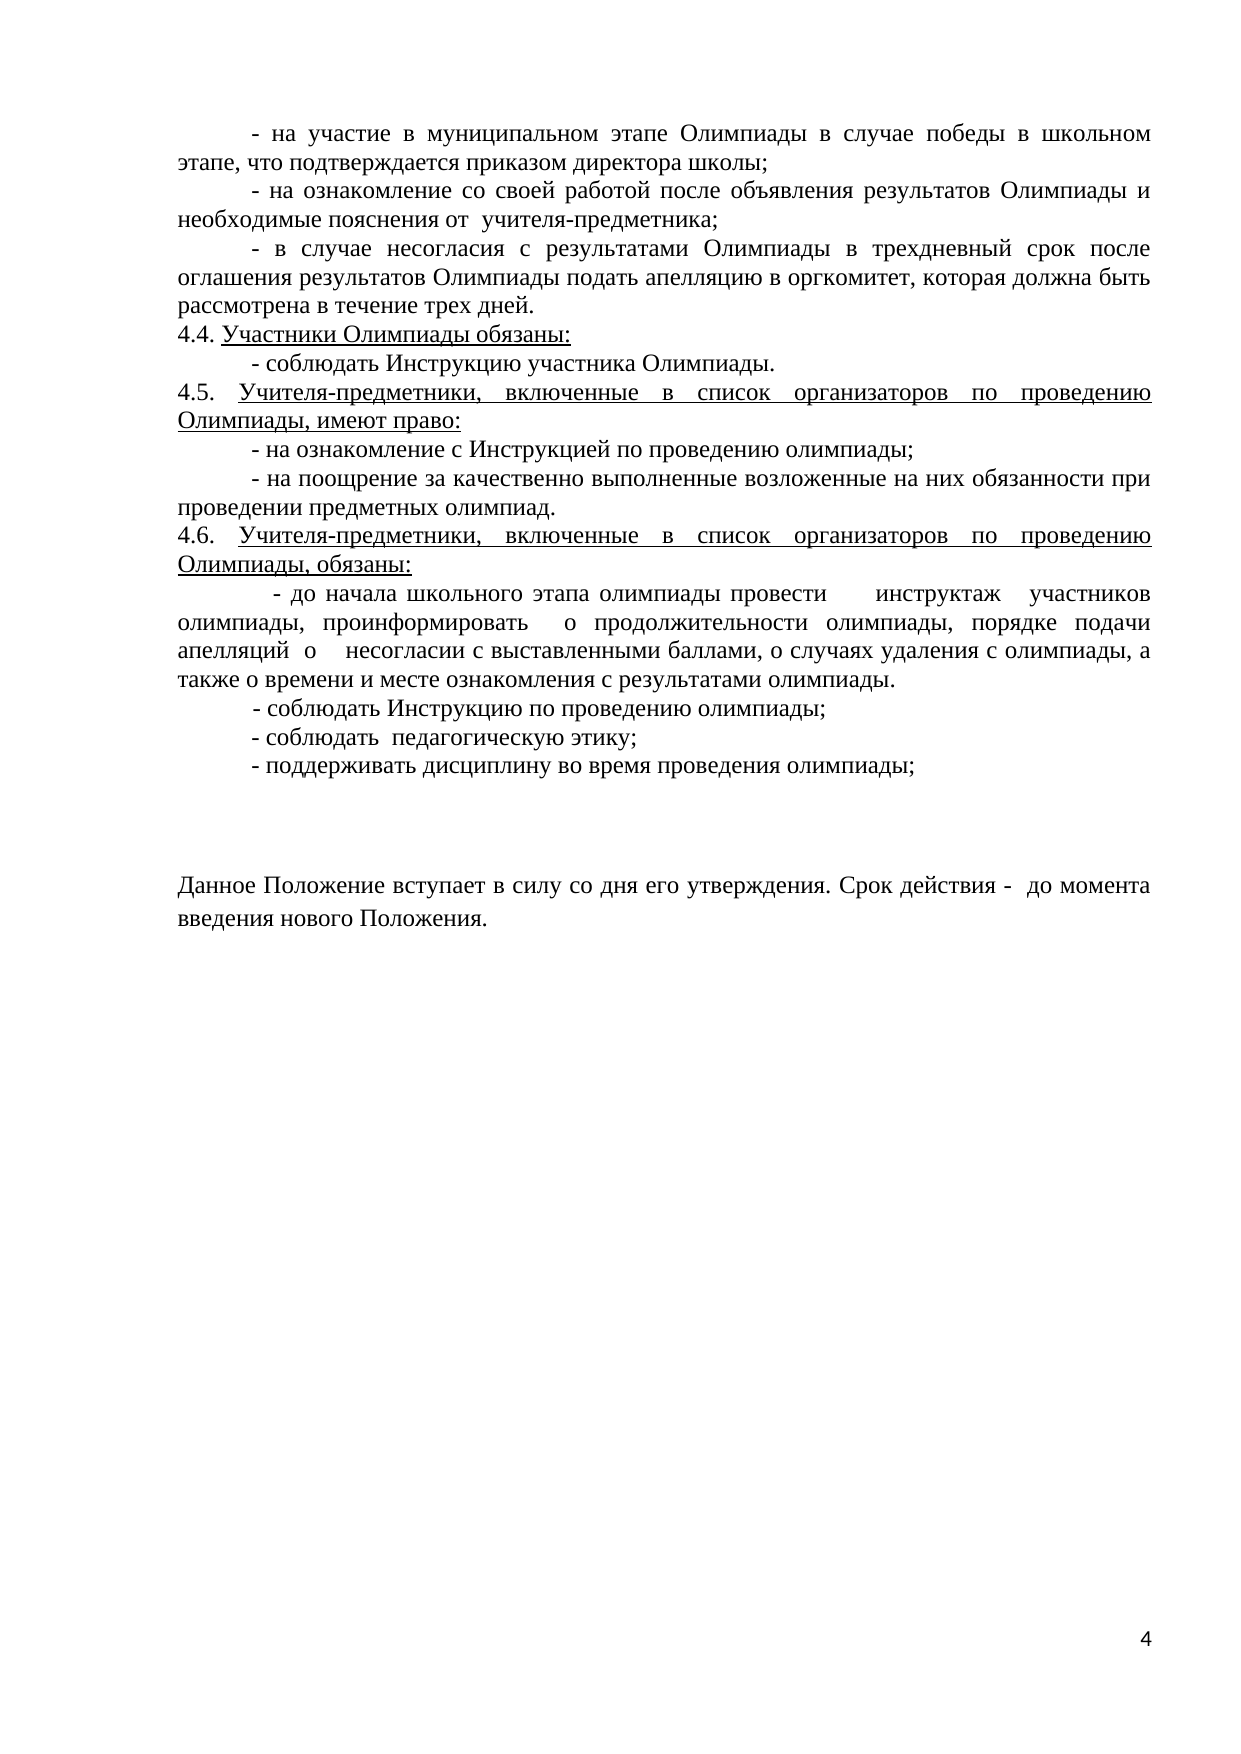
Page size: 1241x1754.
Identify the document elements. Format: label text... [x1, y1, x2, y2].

text - на ознакомление со своей работой после объявления результатов Олимпиады и необходимые пояснения от учителя-предметника; [177, 176, 1152, 233]
text - на поощрение за качественно выполненные возложенные на них обязанности при проведении предметных олимпиад. [177, 463, 1152, 521]
text - поддерживать дисциплину во время проведения олимпиады; [177, 751, 1152, 779]
text - соблюдать Инструкцию участника Олимпиады. [177, 348, 1152, 377]
text - на ознакомление с Инструкцией по проведению олимпиады; [177, 434, 1152, 463]
text - до начала школьного этапа олимпиады провести инструктаж участников олимпиады, проинформировать о продолжительности олимпиады, порядке подачи апелляций о несогласии с выставленными баллами, о случаях удаления с олимпиады, а также о времени и месте ознакомления с результатами олимпиады. [177, 578, 1152, 693]
text - в случае несогласия с результатами Олимпиады в трехдневный срок после оглашения результатов Олимпиады подать апелляцию в оргкомитет, которая должна быть рассмотрена в течение трех дней. [177, 233, 1152, 319]
text - соблюдать Инструкцию по проведению олимпиады; [177, 693, 1152, 722]
text 4.4. Участники Олимпиады обязаны: [177, 319, 1152, 348]
text - на участие в муниципальном этапе Олимпиады в случае победы в школьном этапе, что подтверждается приказом директора школы; [177, 118, 1152, 176]
text 4.5. Учителя-предметники, включенные в список организаторов по проведению Олимпиады, имеют право: [177, 377, 1152, 434]
text - соблюдать педагогическую этику; [177, 722, 1152, 751]
text Данное Положение вступает в силу со дня его утверждения. Срок действия - до момента введения нового Положения. [177, 837, 1152, 932]
text 4.6. Учителя-предметники, включенные в список организаторов по проведению Олимпиады, обязаны: [177, 521, 1152, 578]
